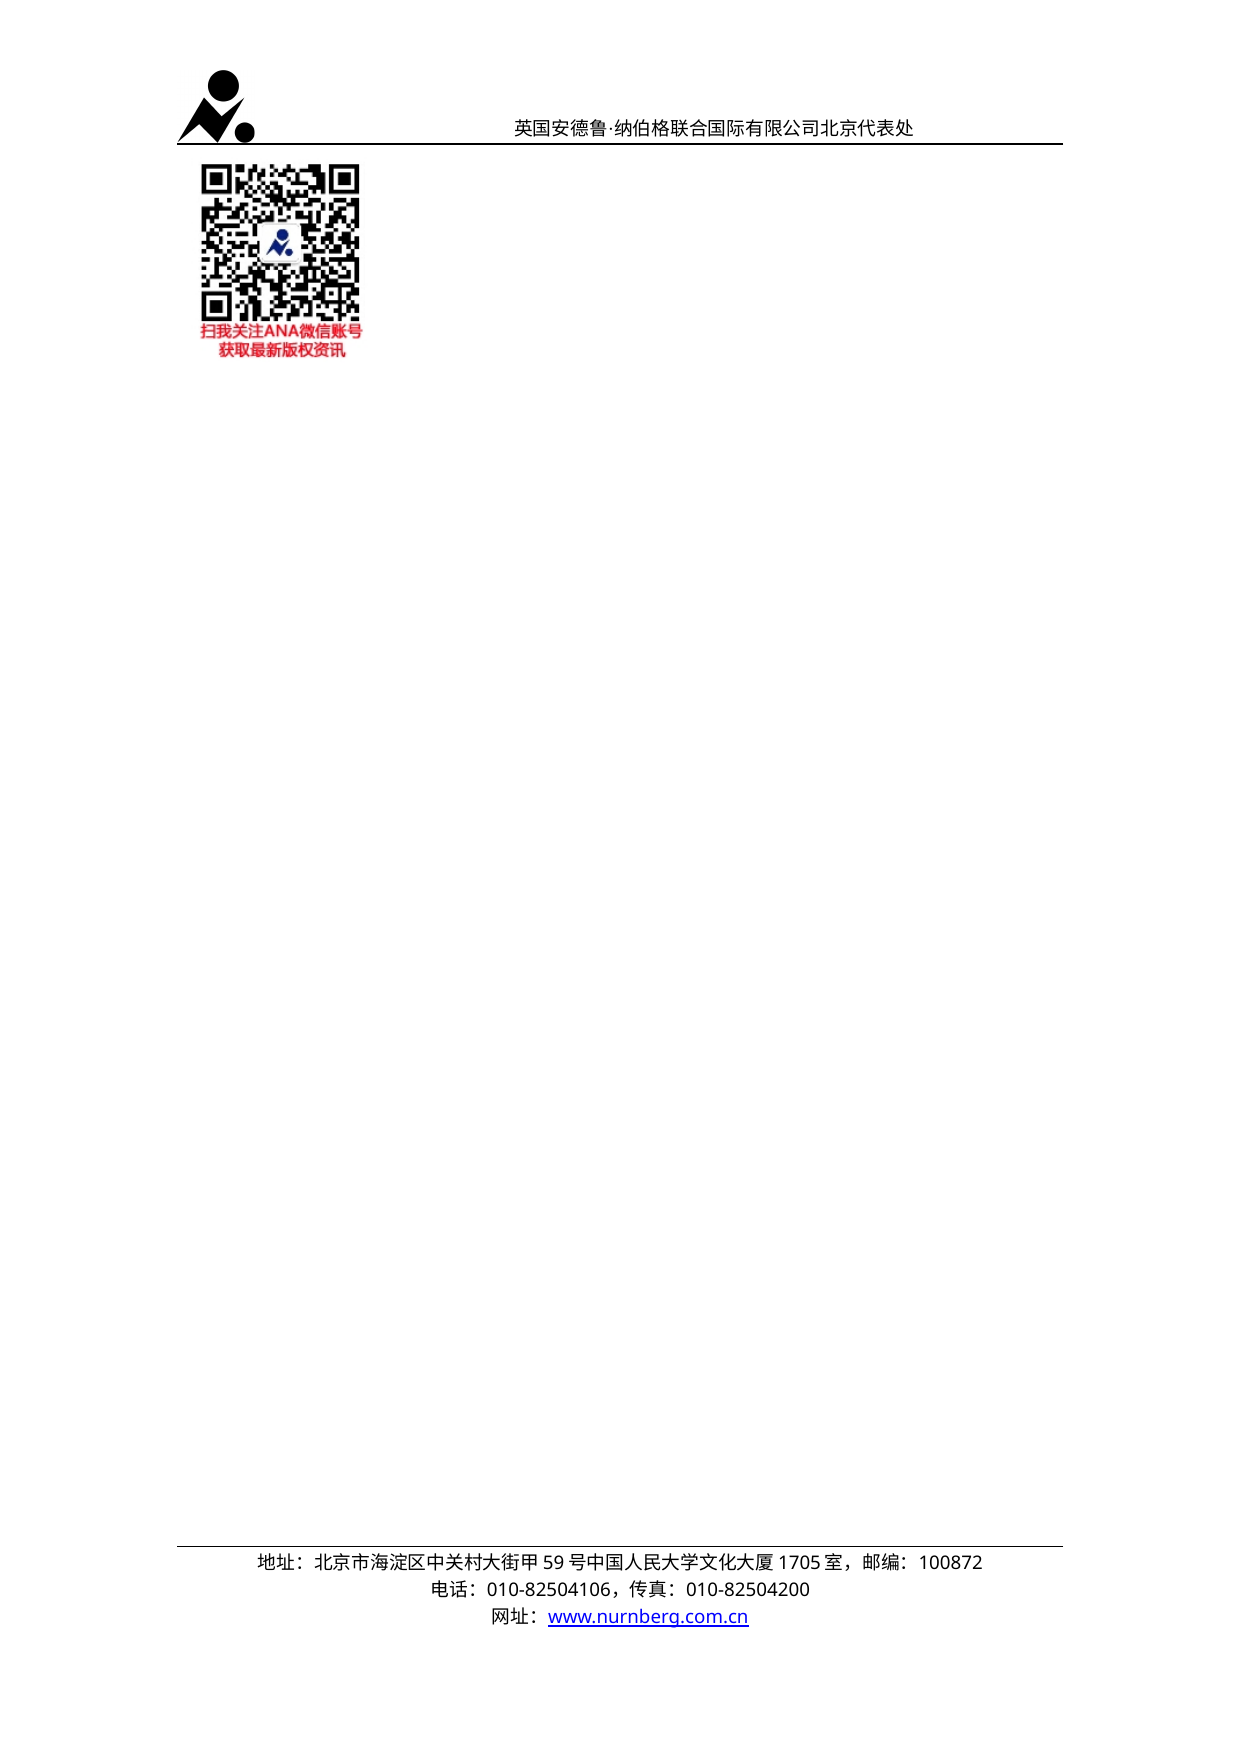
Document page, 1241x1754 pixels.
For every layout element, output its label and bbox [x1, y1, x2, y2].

picture [177, 70, 255, 143]
picture [182, 148, 380, 363]
